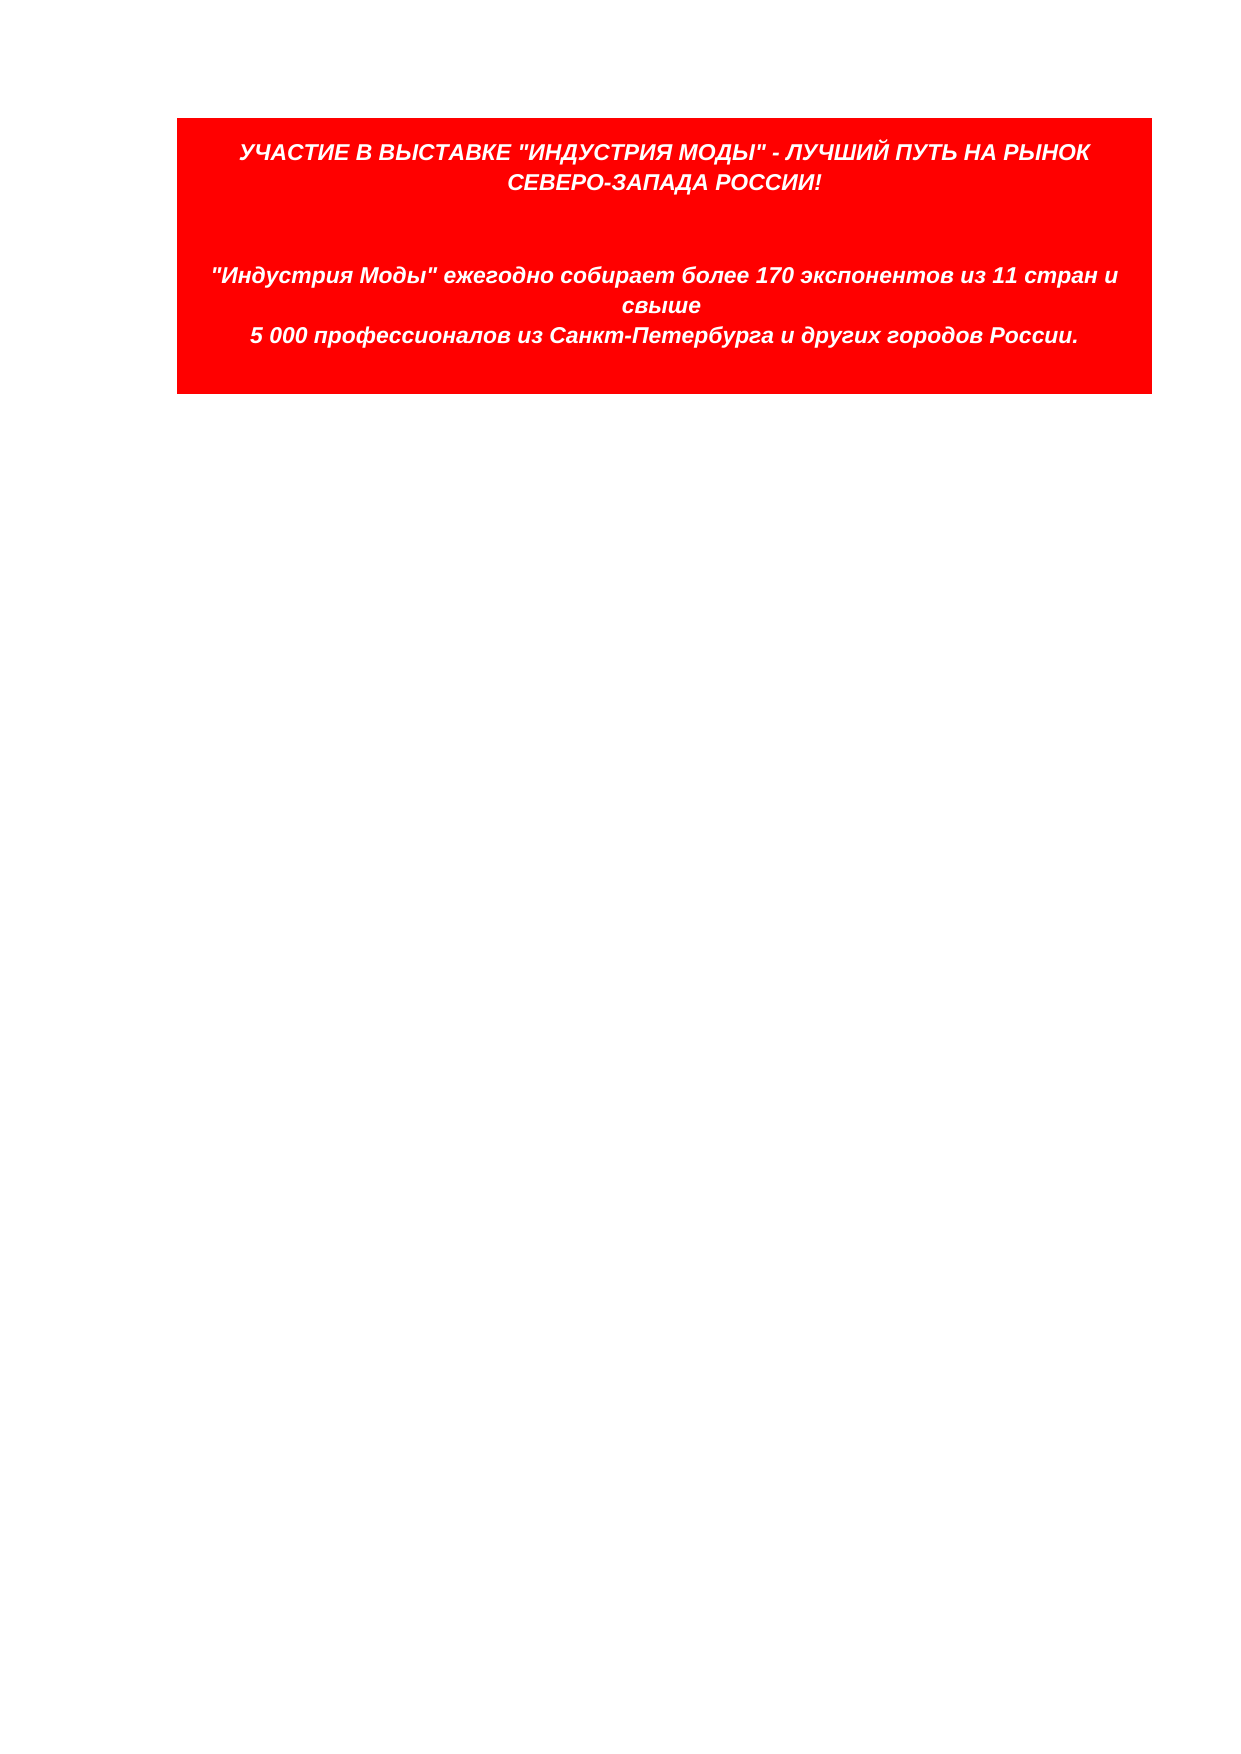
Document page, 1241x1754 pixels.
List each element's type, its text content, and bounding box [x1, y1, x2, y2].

table_header УЧАСТИЕ В ВЫСТАВКЕ "ИНДУСТРИЯ МОДЫ" - ЛУЧШИЙ ПУТЬ НА РЫНОК СЕВЕРО-ЗАПАДА РОССИИ! [177, 118, 1152, 241]
table_cell "Индустрия Моды" ежегодно собирает более 170 экспонентов из 11 стран и свыше 5 000 профессионалов из Санкт-Петербурга и других городов России. [177, 241, 1152, 394]
